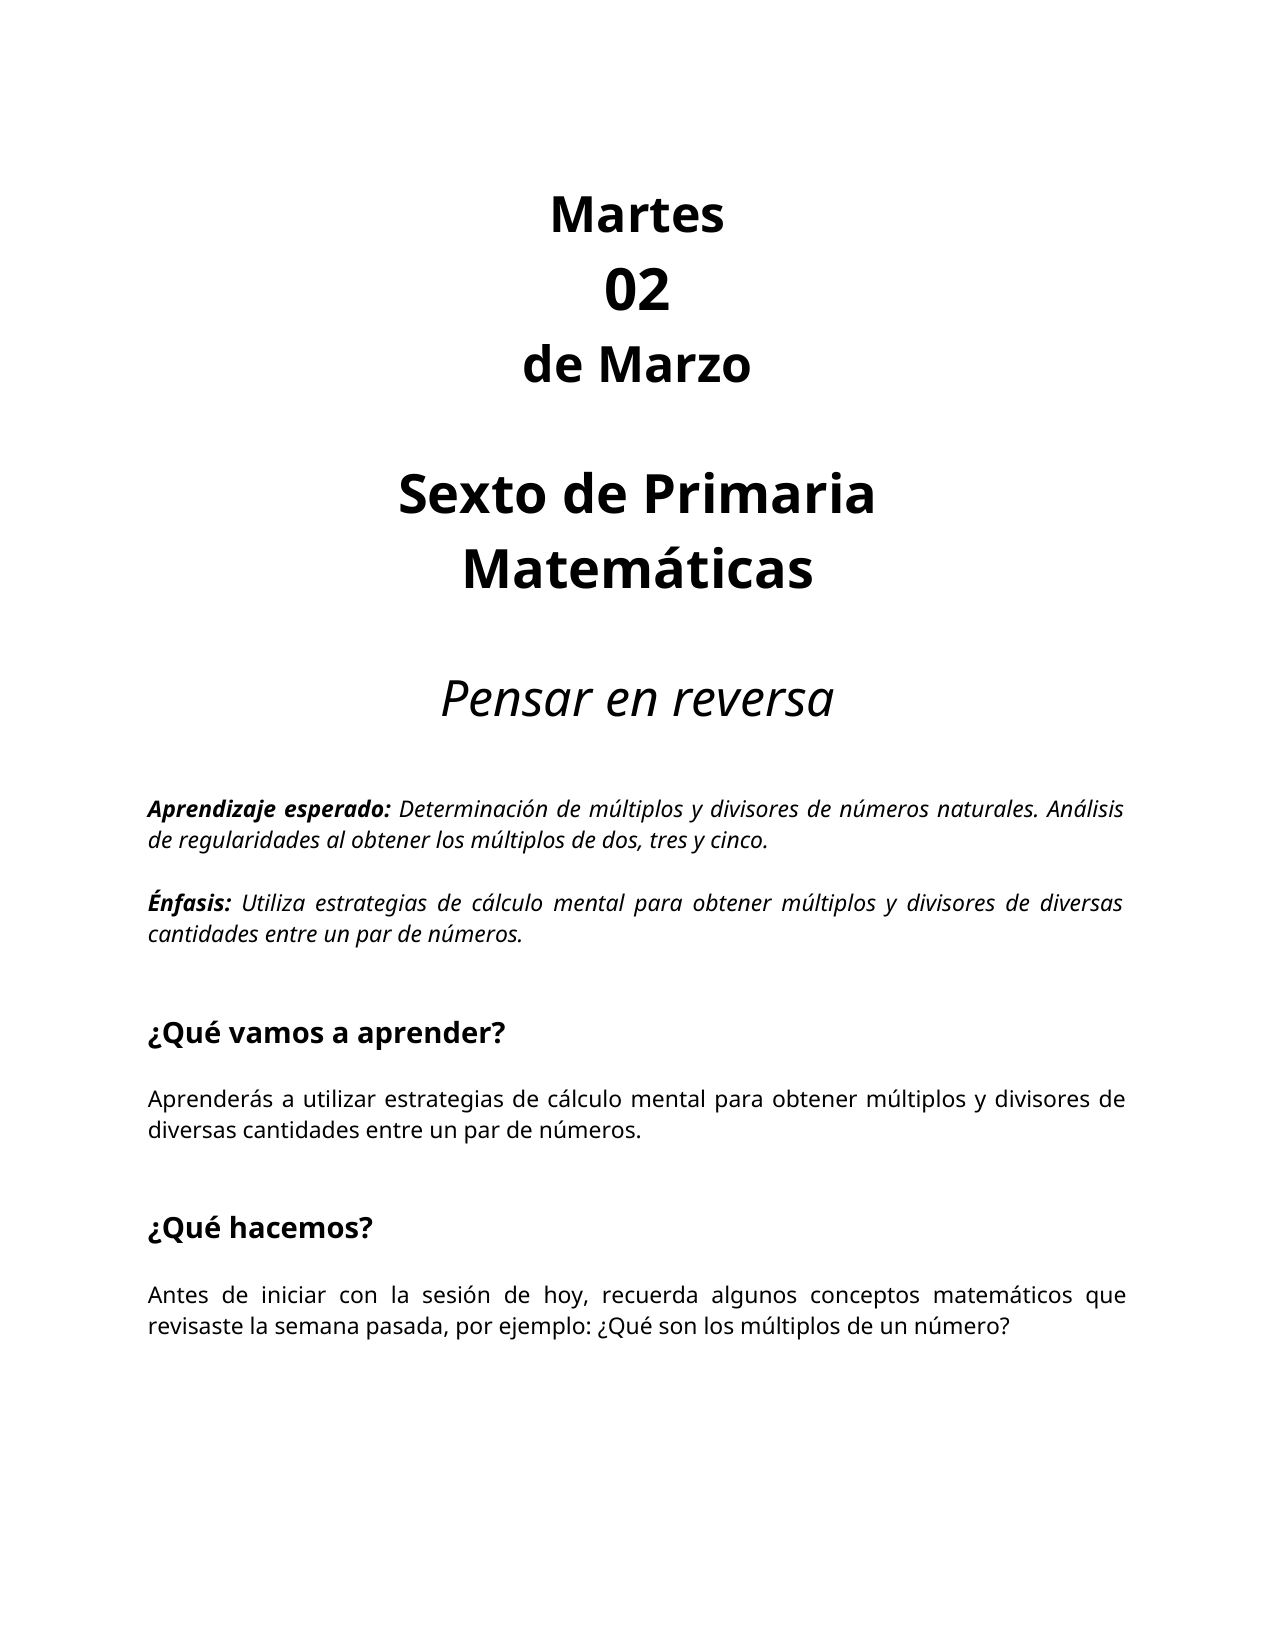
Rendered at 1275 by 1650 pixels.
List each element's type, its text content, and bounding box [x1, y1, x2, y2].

text Sexto de Primaria [148, 454, 1127, 529]
text Aprenderás a utilizar estrategias de cálculo mental para obtener múltiplos y divisores de diversas cantidades entre un par de números. [148, 1083, 1127, 1145]
text Énfasis: Utiliza estrategias de cálculo mental para obtener múltiplos y divisores de diversas cantidades entre un par de números. [148, 887, 1127, 949]
text ¿Qué vamos a aprender? [148, 1012, 1127, 1052]
text Matemáticas [148, 529, 1127, 604]
text Aprendizaje esperado: Determinación de múltiplos y divisores de números naturales. Análisis de regularidades al obtener los múltiplos de dos, tres y cinco. [148, 793, 1127, 856]
text ¿Qué hacemos? [148, 1208, 1127, 1247]
text 02 [148, 247, 1127, 328]
text Antes de iniciar con la sesión de hoy, recuerda algunos conceptos matemáticos que revisaste la semana pasada, por ejemplo: ¿Qué son los múltiplos de un número? [148, 1279, 1127, 1341]
text de Marzo [148, 328, 1127, 397]
text Martes [148, 177, 1127, 247]
text Pensar en reversa [148, 661, 1127, 731]
